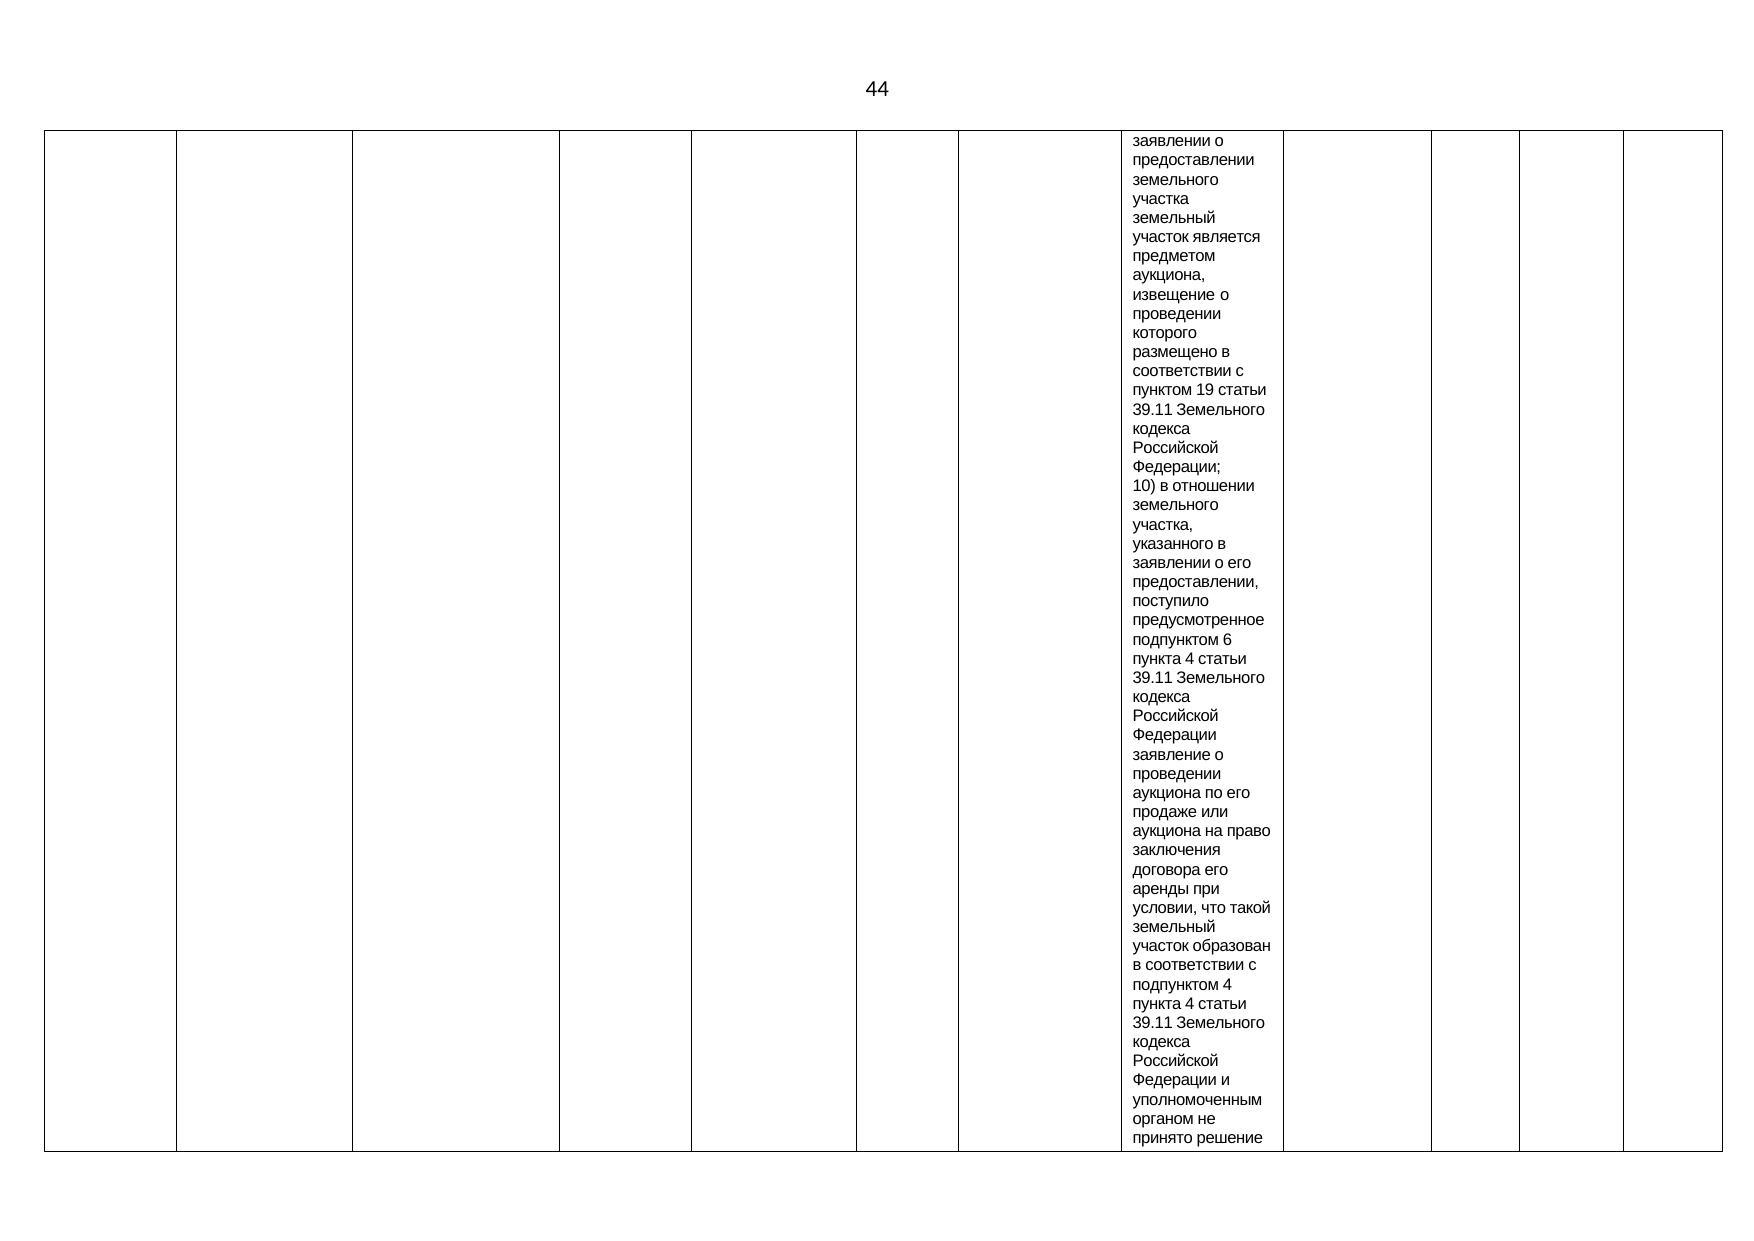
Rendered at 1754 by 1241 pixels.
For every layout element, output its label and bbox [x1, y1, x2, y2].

table_cell [353, 131, 559, 1151]
table_cell [45, 131, 176, 1151]
table_cell [1432, 131, 1519, 1151]
table_cell [1284, 131, 1431, 1151]
table_cell [959, 131, 1121, 1151]
table_cell [857, 131, 958, 1151]
table_cell [692, 131, 856, 1151]
table_cell [1122, 131, 1283, 1151]
table_cell [560, 131, 691, 1151]
table_cell [1520, 131, 1623, 1151]
table_cell [1624, 131, 1722, 1151]
table_cell [177, 131, 352, 1151]
